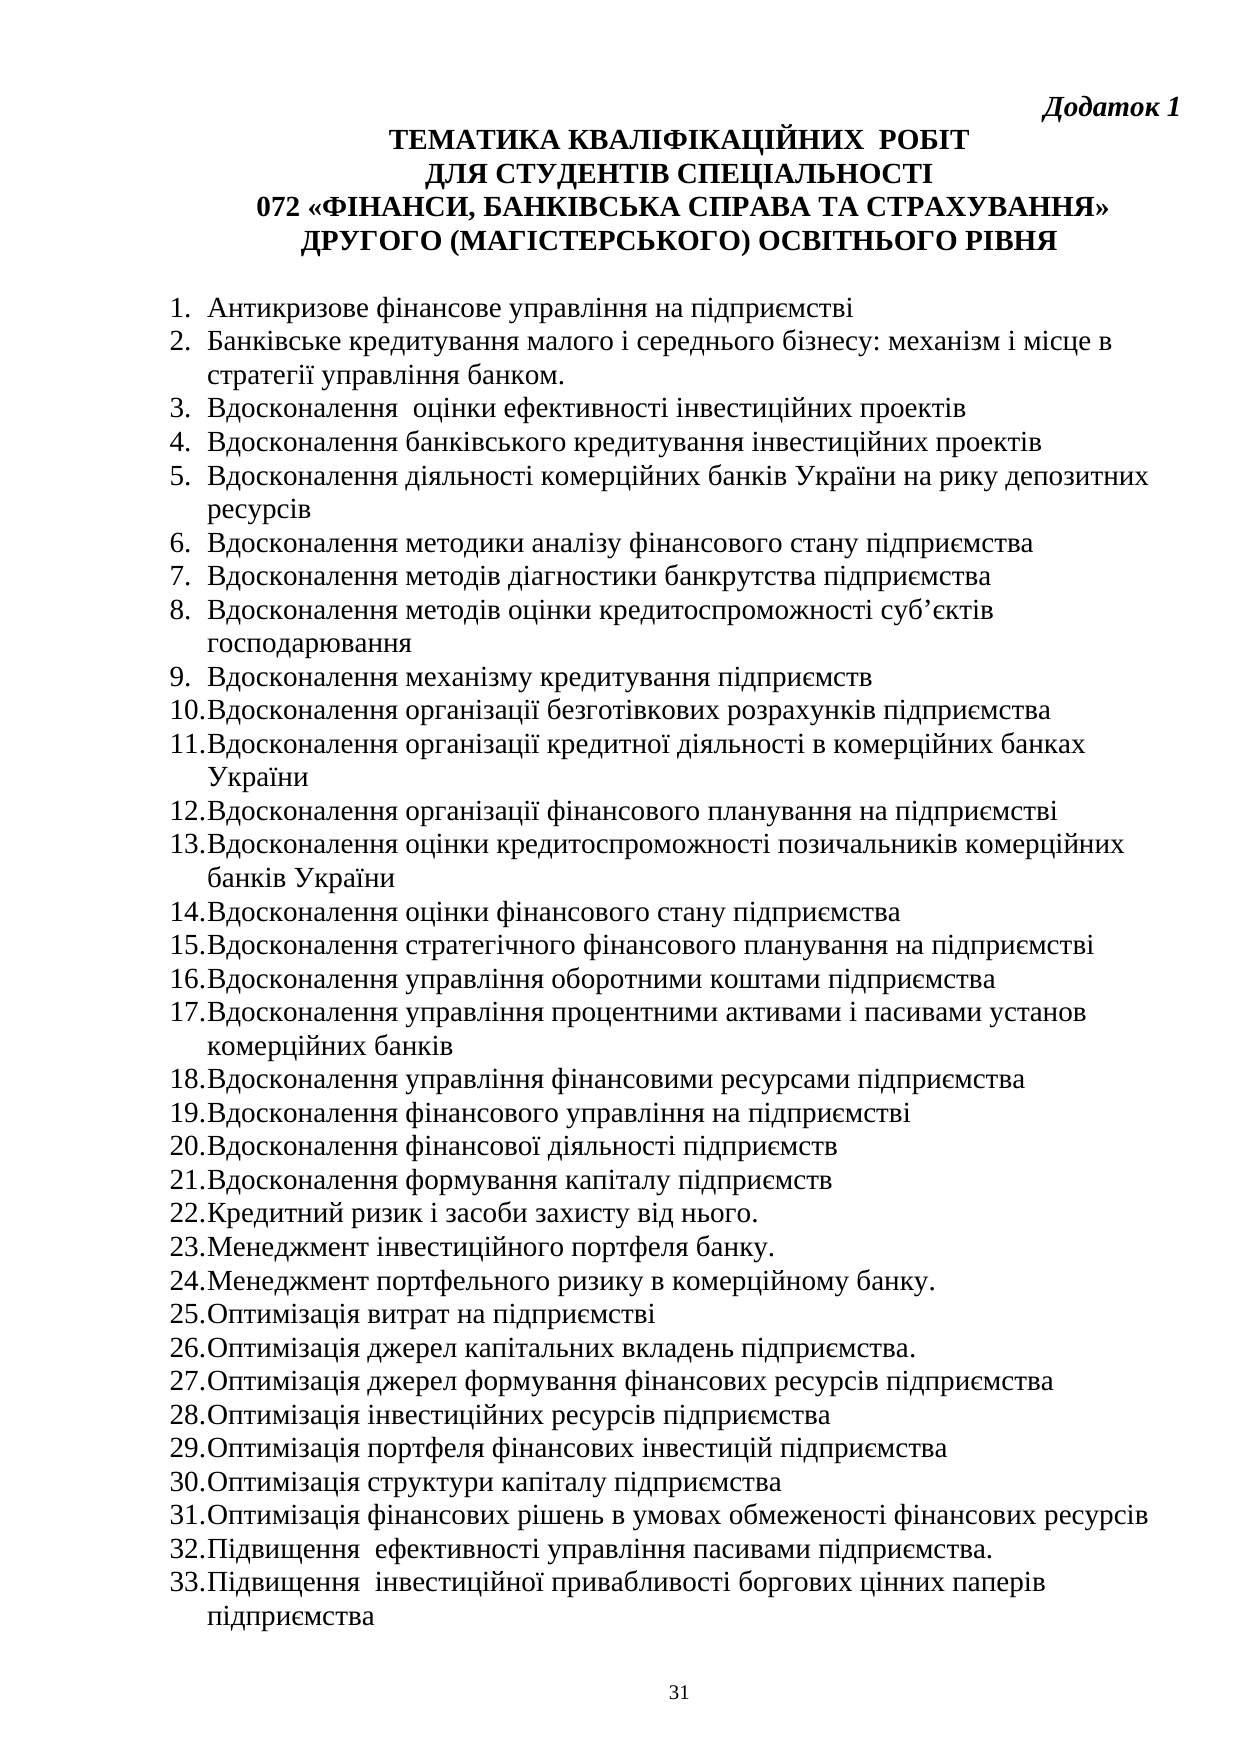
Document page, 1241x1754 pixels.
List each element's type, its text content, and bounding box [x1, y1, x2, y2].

list Вдосконалення оцінки кредитоспроможності позичальників комерційних банків України [169, 827, 1181, 894]
list Вдосконалення фінансової діяльності підприємств [169, 1128, 1181, 1162]
list Менеджмент інвестиційного портфеля банку. [169, 1229, 1181, 1263]
list Вдосконалення стратегічного фінансового планування на підприємстві [169, 927, 1181, 961]
list Антикризове фінансове управління на підприємстві [169, 290, 1181, 323]
list Оптимізація джерел формування фінансових ресурсів підприємства [169, 1363, 1181, 1397]
list Вдосконалення методів оцінки кредитоспроможності суб’єктів господарювання [169, 592, 1181, 659]
list Вдосконалення банківського кредитування інвестиційних проектів [169, 424, 1181, 458]
list Вдосконалення методики аналізу фінансового стану підприємства [169, 525, 1181, 558]
list Оптимізація джерел капітальних вкладень підприємства. [169, 1330, 1181, 1363]
text ТЕМАТИКА КВАЛІФІКАЦІЙНИХ РОБІТ [177, 122, 1181, 156]
list Вдосконалення управління процентними активами і пасивами установ комерційних банків [169, 994, 1181, 1061]
list Кредитний ризик і засоби захисту від нього. [169, 1196, 1181, 1229]
list Вдосконалення організації кредитної діяльності в комерційних банках України [169, 726, 1181, 793]
list Вдосконалення формування капіталу підприємств [169, 1162, 1181, 1196]
list Вдосконалення фінансового управління на підприємстві [169, 1095, 1181, 1128]
list Вдосконалення оцінки фінансового стану підприємства [169, 894, 1181, 927]
list Вдосконалення діяльності комерційних банків України на рику депозитних ресурсів [169, 458, 1181, 525]
list Оптимізація витрат на підприємстві [169, 1296, 1181, 1330]
list Вдосконалення управління фінансовими ресурсами підприємства [169, 1061, 1181, 1095]
list Оптимізація портфеля фінансових інвестицій підприємства [169, 1430, 1181, 1464]
text 072 «ФІНАНСИ, банківська справа та страхування» ДРУГОГО (МАГІСТЕРСЬКОГО) ОСВІТНЬОГО РІВНЯ [177, 189, 1181, 256]
list Підвищення інвестиційної привабливості боргових цінних паперів підприємства [169, 1564, 1181, 1632]
list Вдосконалення методів діагностики банкрутства підприємства [169, 558, 1181, 592]
list Вдосконалення управління оборотними коштами підприємства [169, 961, 1181, 994]
text Додаток 1 [177, 89, 1181, 122]
list Оптимізація структури капіталу підприємства [169, 1464, 1181, 1497]
list Вдосконалення організації фінансового планування на підприємстві [169, 793, 1181, 827]
list Оптимізація фінансових рішень в умовах обмеженості фінансових ресурсів [169, 1497, 1181, 1531]
text ДЛЯ СТУДЕНТІВ СПЕЦІАЛЬНОСТІ [177, 156, 1181, 189]
list Вдосконалення механізму кредитування підприємств [169, 659, 1181, 692]
list Банківське кредитування малого і середнього бізнесу: механізм і місце в стратегії управління банком. [169, 323, 1181, 391]
list Підвищення ефективності управління пасивами підприємства. [169, 1531, 1181, 1564]
list Оптимізація інвестиційних ресурсів підприємства [169, 1397, 1181, 1430]
list Вдосконалення організації безготівкових розрахунків підприємства [169, 692, 1181, 726]
list Менеджмент портфельного ризику в комерційному банку. [169, 1263, 1181, 1296]
list Вдосконалення оцінки ефективності інвестиційних проектів [169, 391, 1181, 424]
